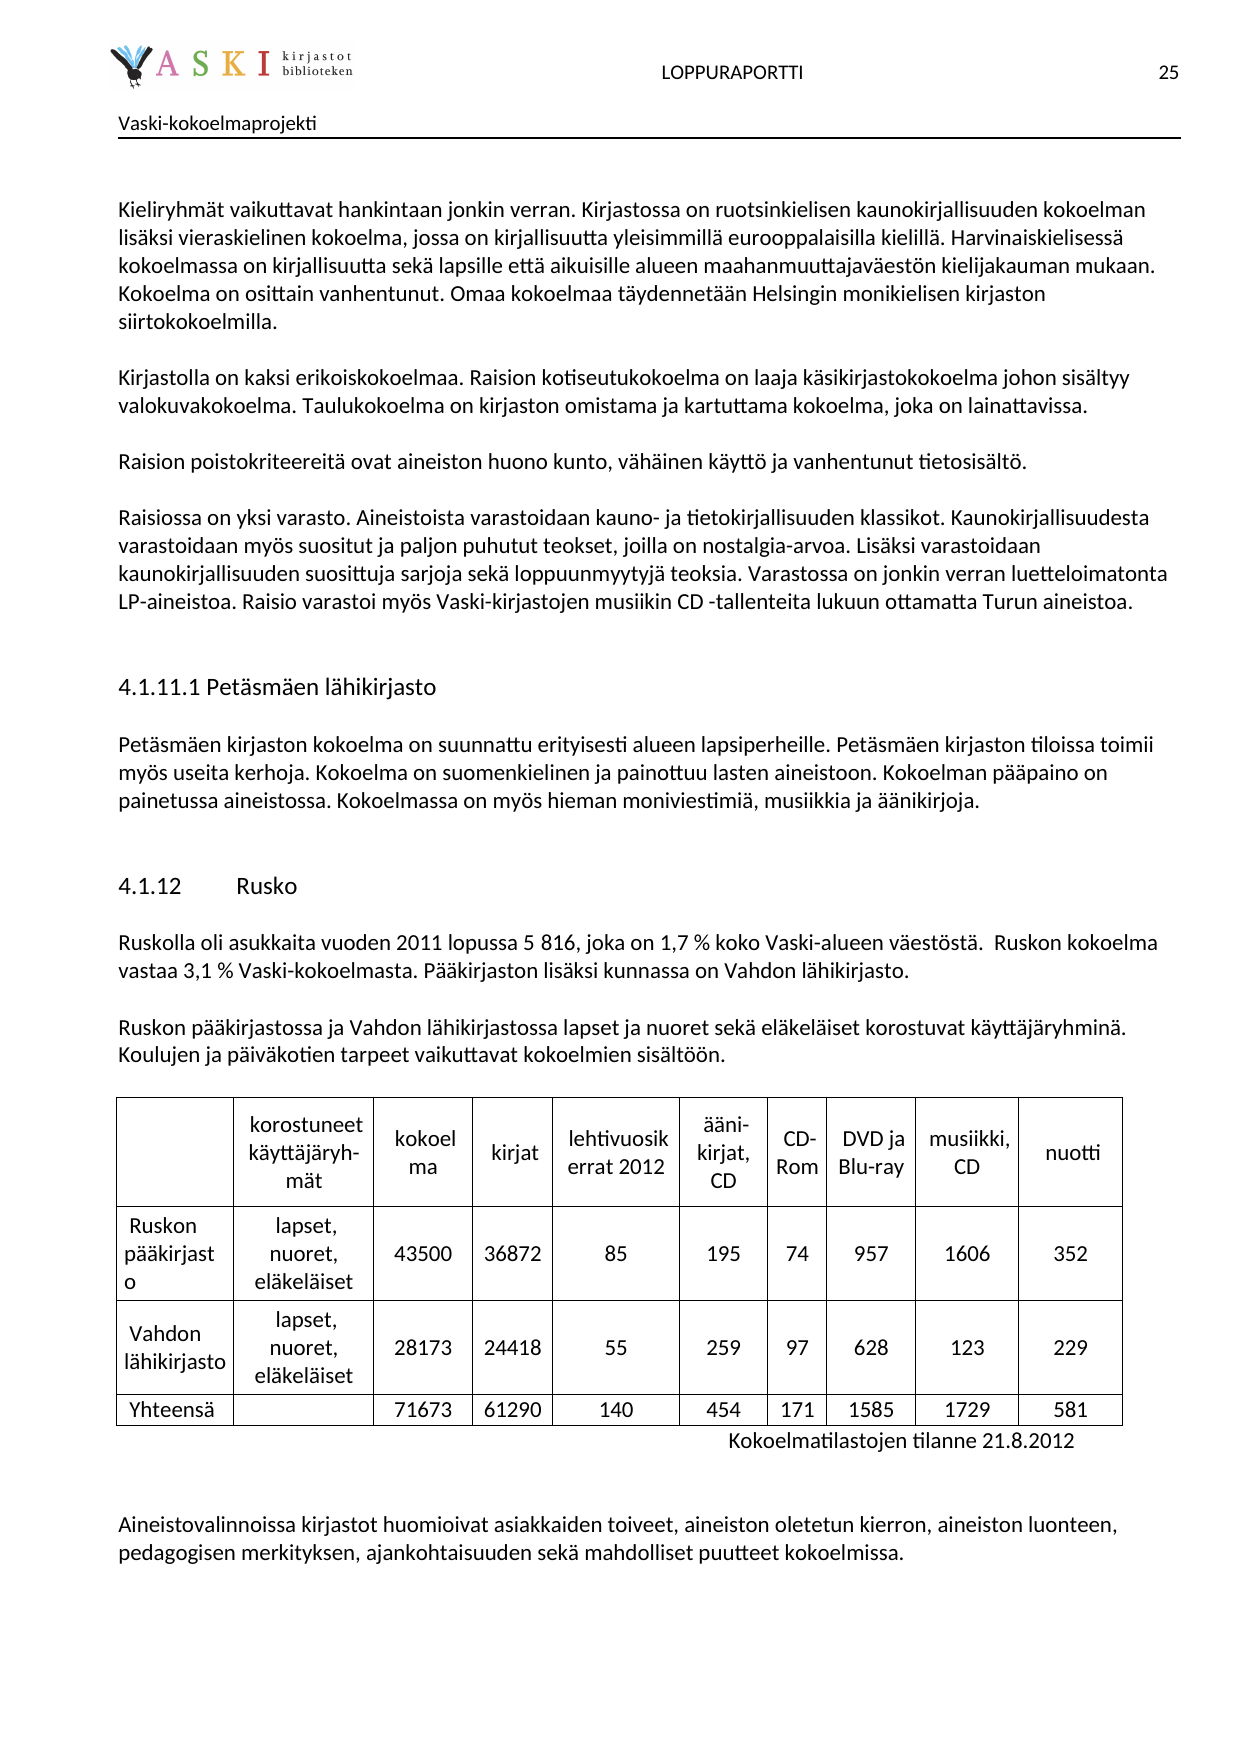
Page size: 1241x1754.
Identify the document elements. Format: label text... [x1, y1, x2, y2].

table_cell 140 [553, 1395, 679, 1425]
text Raisiossa on yksi varasto. Aineistoista varastoidaan kauno- ja tietokirjallisuuden klassikot. Kaunokirjallisuudesta varastoidaan myös suositut ja paljon puhutut teokset, joilla on nostalgia-arvoa. Lisäksi varastoidaan kaunokirjallisuuden suosittuja sarjoja sekä loppuunmyytyjä teoksia. Varastossa on jonkin verran luetteloimatonta LP-aineistoa. Raisio varastoi myös Vaski-kirjastojen musiikin CD -tallenteita lukuun ottamatta Turun aineistoa. [118, 503, 1181, 615]
table_cell Yhteensä [117, 1395, 233, 1425]
table_cell [234, 1395, 373, 1425]
table_header musiikki, CD [916, 1098, 1018, 1206]
table_cell 43500 [374, 1207, 472, 1300]
table_header [117, 1098, 233, 1206]
table_cell 581 [1019, 1395, 1122, 1425]
text Petäsmäen kirjaston kokoelma on suunnattu erityisesti alueen lapsiperheille. Petäsmäen kirjaston tiloissa toimii myös useita kerhoja. Kokoelma on suomenkielinen ja painottuu lasten aineistoon. Kokoelman pääpaino on painetussa aineistossa. Kokoelmassa on myös hieman moniviestimiä, musiikkia ja äänikirjoja. [118, 730, 1181, 814]
table_cell lapset, nuoret, eläkeläiset [234, 1301, 373, 1393]
table_cell 123 [916, 1301, 1018, 1393]
text Raision poistokriteereitä ovat aineiston huono kunto, vähäinen käyttö ja vanhentunut tietosisältö. [118, 447, 1181, 475]
table_header kokoelma [374, 1098, 472, 1206]
table_cell 1606 [916, 1207, 1018, 1300]
text Kirjastolla on kaksi erikoiskokoelmaa. Raision kotiseutukokoelma on laaja käsikirjastokokoelma johon sisältyy valokuvakokoelma. Taulukokoelma on kirjaston omistama ja kartuttama kokoelma, joka on lainattavissa. [118, 363, 1181, 419]
table_cell 628 [827, 1301, 915, 1393]
text Ruskon pääkirjastossa ja Vahdon lähikirjastossa lapset ja nuoret sekä eläkeläiset korostuvat käyttäjäryhminä. Koulujen ja päiväkotien tarpeet vaikuttavat kokoelmien sisältöön. [118, 1013, 1181, 1069]
text Aineistovalinnoissa kirjastot huomioivat asiakkaiden toiveet, aineiston oletetun kierron, aineiston luonteen, pedagogisen merkityksen, ajankohtaisuuden sekä mahdolliset puutteet kokoelmissa. [118, 1510, 1181, 1566]
table_cell 171 [768, 1395, 826, 1425]
text Ruskolla oli asukkaita vuoden 2011 lopussa 5 816, joka on 1,7 % koko Vaski-alueen väestöstä. Ruskon kokoelma vastaa 3,1 % Vaski-kokoelmasta. Pääkirjaston lisäksi kunnassa on Vahdon lähikirjasto. [118, 928, 1181, 984]
table_cell 74 [768, 1207, 826, 1300]
table_cell 1729 [916, 1395, 1018, 1425]
table_header ääni-kirjat, CD [680, 1098, 767, 1206]
table_cell 55 [553, 1301, 679, 1393]
table_header DVD ja Blu-ray [827, 1098, 915, 1206]
table_cell 85 [553, 1207, 679, 1300]
table_cell 28173 [374, 1301, 472, 1393]
table_cell 259 [680, 1301, 767, 1393]
table_header kirjat [473, 1098, 552, 1206]
table_cell 71673 [374, 1395, 472, 1425]
table_header nuotti [1019, 1098, 1122, 1206]
table_cell 352 [1019, 1207, 1122, 1300]
table_cell 61290 [473, 1395, 552, 1425]
table_cell 957 [827, 1207, 915, 1300]
picture [107, 39, 355, 93]
subtitle Rusko [118, 870, 1181, 901]
table_cell 36872 [473, 1207, 552, 1300]
table_cell Ruskon pääkirjasto [117, 1207, 233, 1300]
table_cell 1585 [827, 1395, 915, 1425]
table_cell 229 [1019, 1301, 1122, 1393]
table_header lehtivuosikerrat 2012 [553, 1098, 679, 1206]
table_cell 24418 [473, 1301, 552, 1393]
subtitle Petäsmäen lähikirjasto [118, 671, 1181, 702]
table_header korostuneet käyttäjäryh-mät [234, 1098, 373, 1206]
table_cell 454 [680, 1395, 767, 1425]
text Kokoelmatilastojen tilanne 21.8.2012 [661, 1426, 1181, 1454]
table_cell 97 [768, 1301, 826, 1393]
table_cell lapset, nuoret, eläkeläiset [234, 1207, 373, 1300]
text Kieliryhmät vaikuttavat hankintaan jonkin verran. Kirjastossa on ruotsinkielisen kaunokirjallisuuden kokoelman lisäksi vieraskielinen kokoelma, jossa on kirjallisuutta yleisimmillä eurooppalaisilla kielillä. Harvinaiskielisessä kokoelmassa on kirjallisuutta sekä lapsille että aikuisille alueen maahanmuuttajaväestön kielijakauman mukaan. Kokoelma on osittain vanhentunut. Omaa kokoelmaa täydennetään Helsingin monikielisen kirjaston siirtokokoelmilla. [118, 195, 1181, 335]
table_header CD-Rom [768, 1098, 826, 1206]
table_cell 195 [680, 1207, 767, 1300]
table_cell Vahdon lähikirjasto [117, 1301, 233, 1393]
